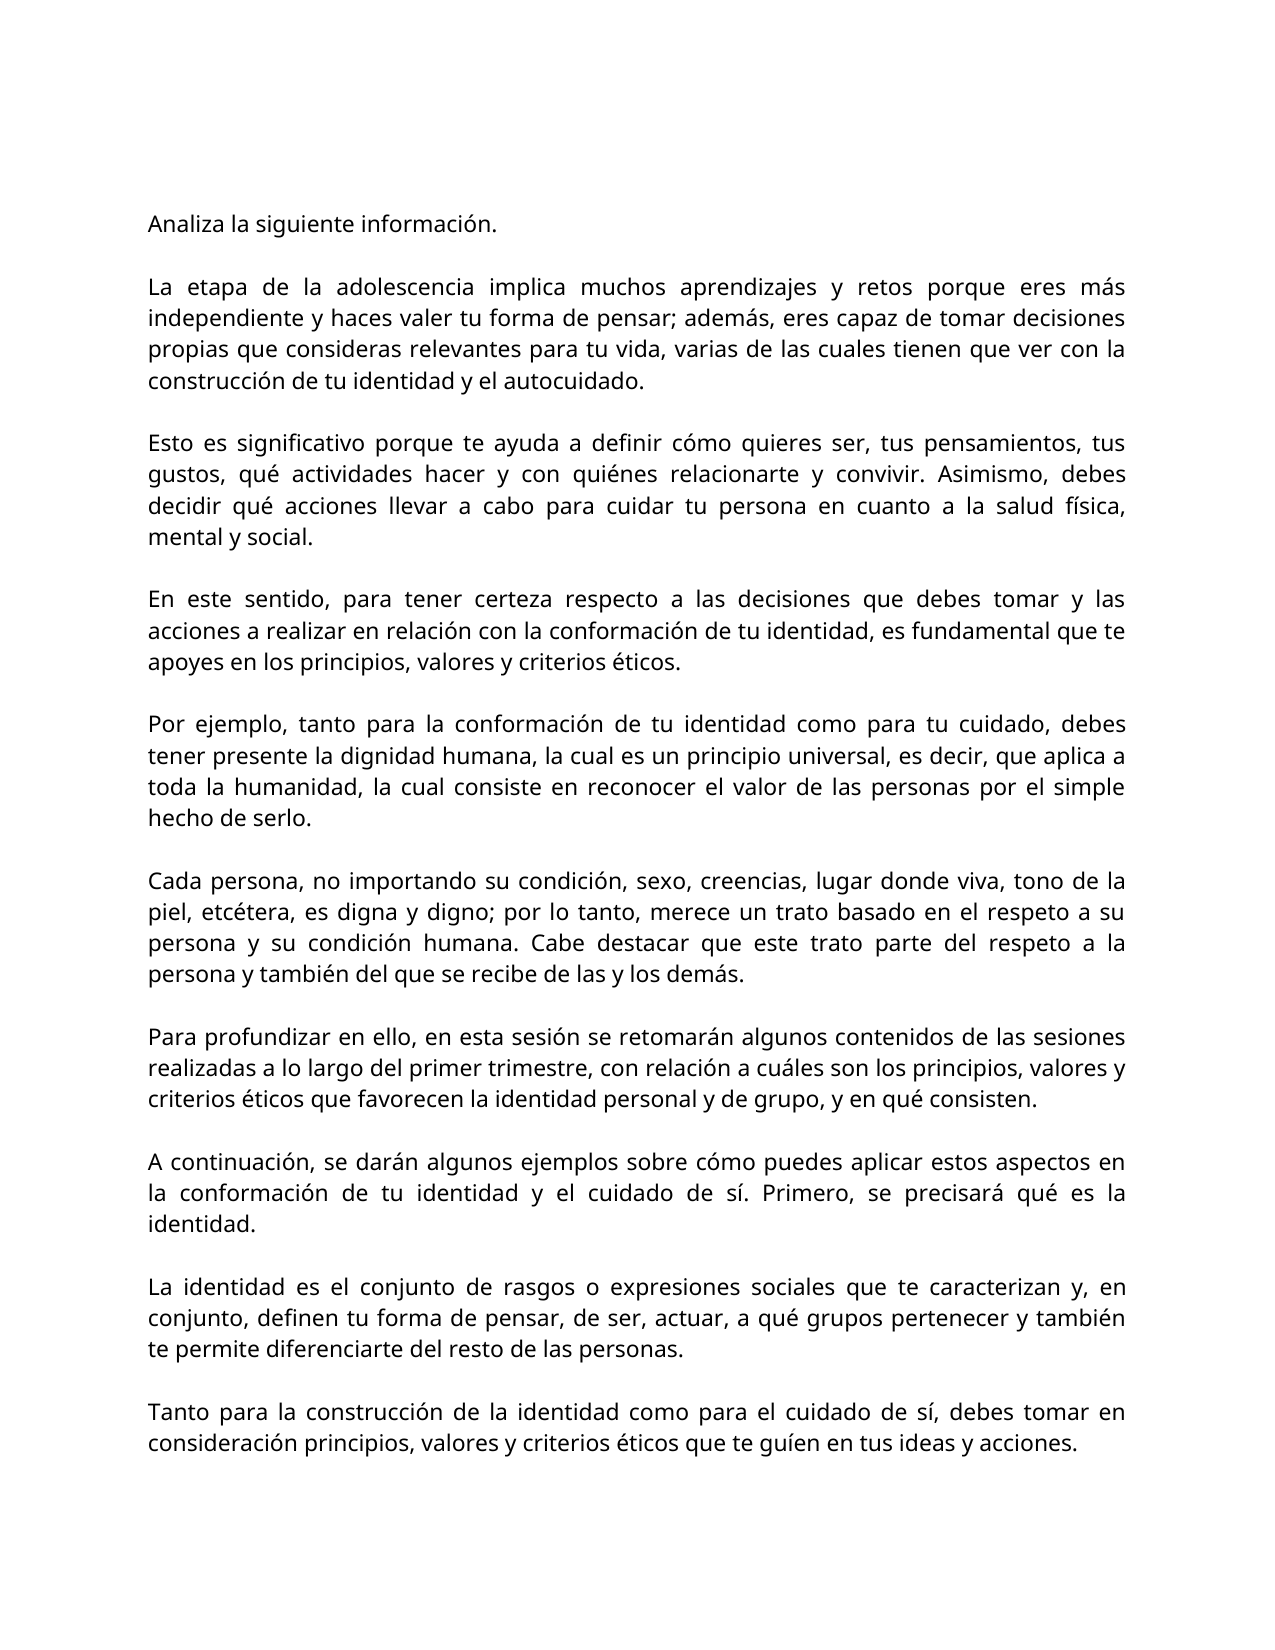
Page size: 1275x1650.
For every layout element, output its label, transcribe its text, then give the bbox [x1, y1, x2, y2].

text Tanto para la construcción de la identidad como para el cuidado de sí, debes tomar en consideración principios, valores y criterios éticos que te guíen en tus ideas y acciones. [148, 1396, 1127, 1458]
text Por ejemplo, tanto para la conformación de tu identidad como para tu cuidado, debes tener presente la dignidad humana, la cual es un principio universal, es decir, que aplica a toda la humanidad, la cual consiste en reconocer el valor de las personas por el simple hecho de serlo. [148, 708, 1127, 833]
text Analiza la siguiente información. [148, 208, 1127, 240]
text A continuación, se darán algunos ejemplos sobre cómo puedes aplicar estos aspectos en la conformación de tu identidad y el cuidado de sí. Primero, se precisará qué es la identidad. [148, 1146, 1127, 1240]
text La etapa de la adolescencia implica muchos aprendizajes y retos porque eres más independiente y haces valer tu forma de pensar; además, eres capaz de tomar decisiones propias que consideras relevantes para tu vida, varias de las cuales tienen que ver con la construcción de tu identidad y el autocuidado. [148, 271, 1127, 396]
text Para profundizar en ello, en esta sesión se retomarán algunos contenidos de las sesiones realizadas a lo largo del primer trimestre, con relación a cuáles son los principios, valores y criterios éticos que favorecen la identidad personal y de grupo, y en qué consisten. [148, 1021, 1127, 1115]
text Esto es significativo porque te ayuda a definir cómo quieres ser, tus pensamientos, tus gustos, qué actividades hacer y con quiénes relacionarte y convivir. Asimismo, debes decidir qué acciones llevar a cabo para cuidar tu persona en cuanto a la salud física, mental y social. [148, 427, 1127, 552]
text La identidad es el conjunto de rasgos o expresiones sociales que te caracterizan y, en conjunto, definen tu forma de pensar, de ser, actuar, a qué grupos pertenecer y también te permite diferenciarte del resto de las personas. [148, 1271, 1127, 1365]
text En este sentido, para tener certeza respecto a las decisiones que debes tomar y las acciones a realizar en relación con la conformación de tu identidad, es fundamental que te apoyes en los principios, valores y criterios éticos. [148, 583, 1127, 677]
text Cada persona, no importando su condición, sexo, creencias, lugar donde viva, tono de la piel, etcétera, es digna y digno; por lo tanto, merece un trato basado en el respeto a su persona y su condición humana. Cabe destacar que este trato parte del respeto a la persona y también del que se recibe de las y los demás. [148, 865, 1127, 990]
